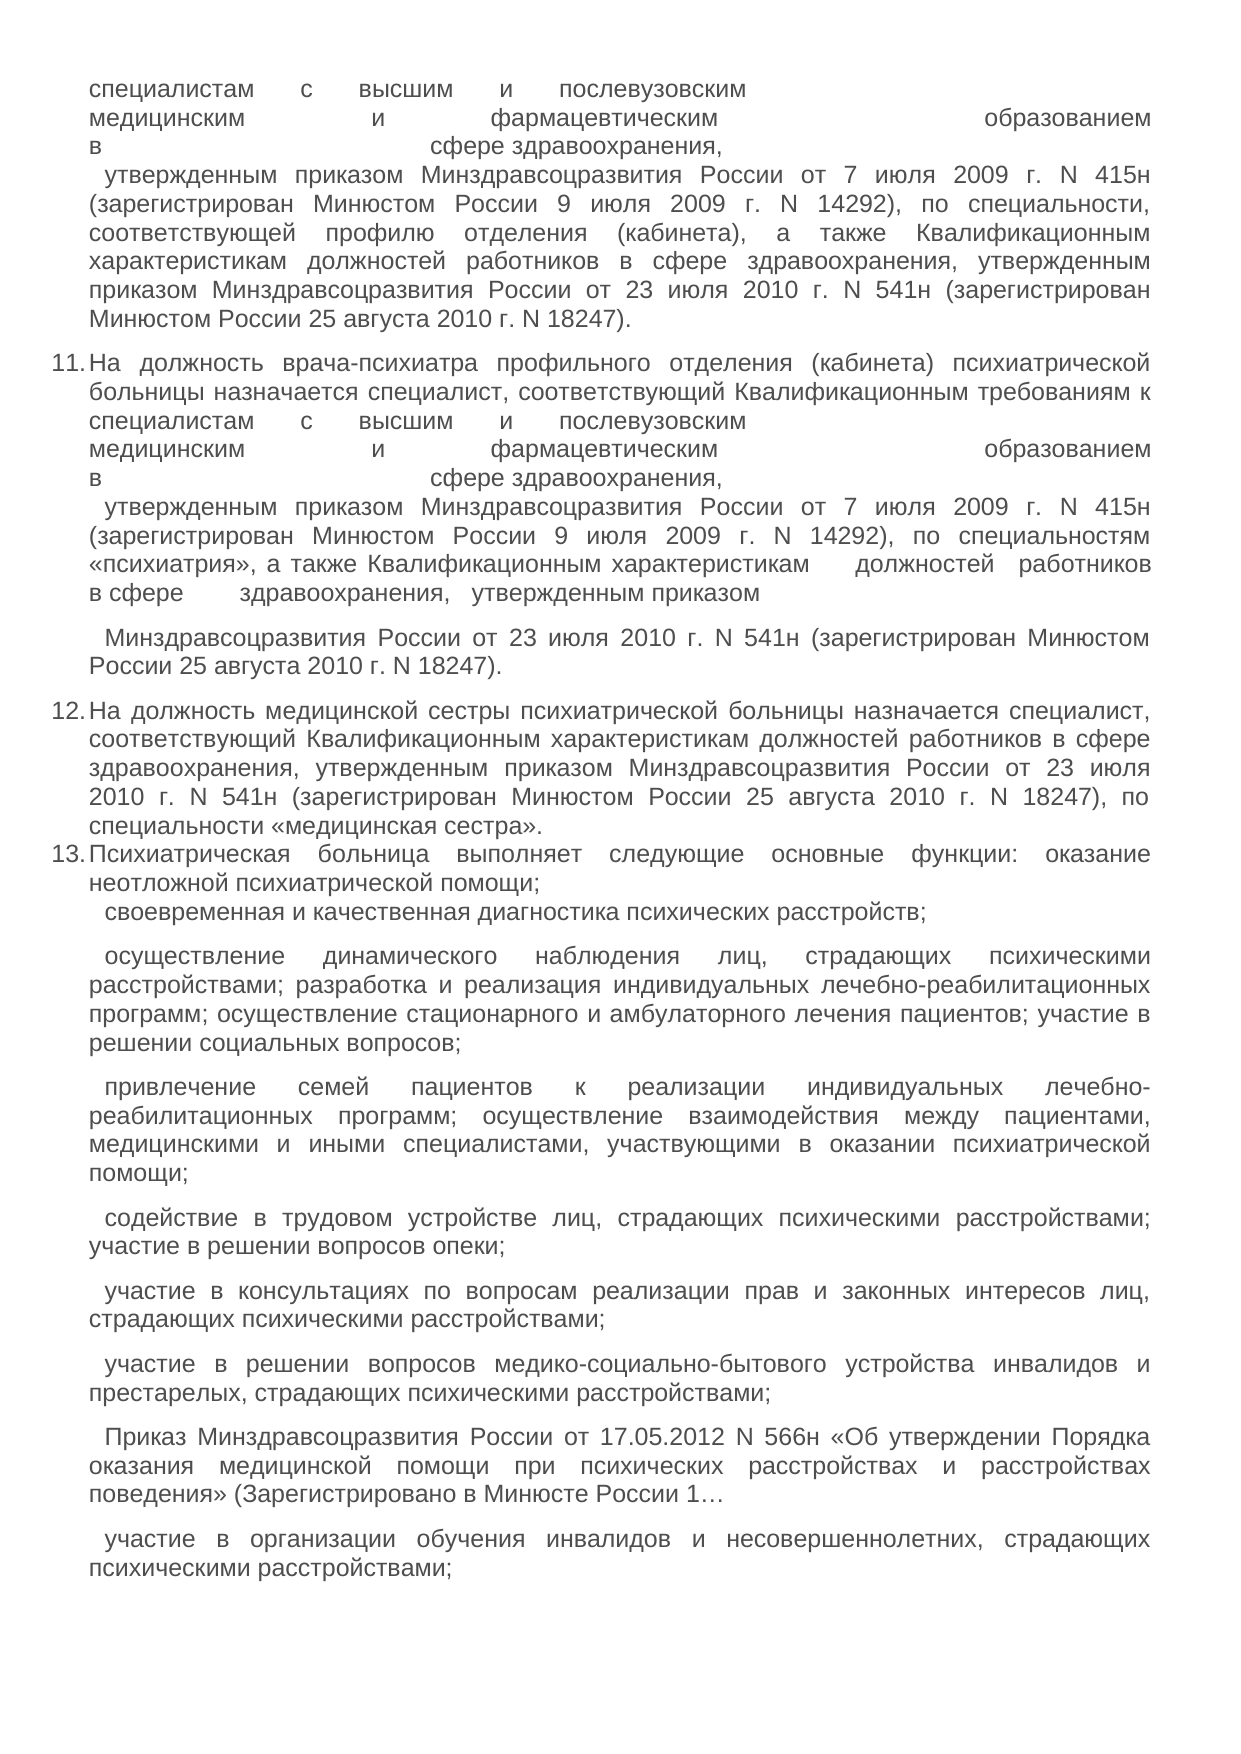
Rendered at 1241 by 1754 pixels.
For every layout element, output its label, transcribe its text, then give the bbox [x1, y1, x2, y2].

text осуществление динамического наблюдения лиц, страдающих психическими расстройствами; разработка и реализация индивидуальных лечебно-реабилитационных программ; осуществление стационарного и амбулаторного лечения пациентов; участие в решении социальных вопросов; [89, 941, 1152, 1056]
text Приказ Минздравсоцразвития России от 17.05.2012 N 566н «Об утверждении Порядка оказания медицинской помощи при психических расстройствах и расстройствах поведения» (Зарегистрировано в Минюсте России 1… [89, 1422, 1152, 1508]
list На должность медицинской сестры психиатрической больницы назначается специалист, соответствующий Квалификационным характеристикам должностей работников в сфере здравоохранения, утвержденным приказом Минздравсоцразвития России от 23 июля 2010 г. N 541н (зарегистрирован Минюстом России 25 августа 2010 г. N 18247), по специальности «медицинская сестра». [51, 696, 1152, 839]
list На должность врача-психиатра профильного отделения (кабинета) психиатрической больницы назначается специалист, соответствующий Квалификационным требованиям к специалистам с высшим и послевузовским медицинским и фармацевтическим образованием в сфере здравоохранения, [51, 348, 1152, 492]
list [51, 74, 1152, 160]
text утвержденным приказом Минздравсоцразвития России от 7 июля 2009 г. N 415н (зарегистрирован Минюстом России 9 июля 2009 г. N 14292), по специальностям «психиатрия», а также Квалификационным характеристикам должностей работников в сфере здравоохранения, утвержденным приказом [89, 492, 1152, 607]
text Минздравсоцразвития России от 23 июля 2010 г. N 541н (зарегистрирован Минюстом России 25 августа 2010 г. N 18247). [89, 623, 1152, 680]
text участие в решении вопросов медико-социально-бытового устройства инвалидов и престарелых, страдающих психическими расстройствами; [89, 1349, 1152, 1406]
text своевременная и качественная диагностика психических расстройств; [89, 897, 1152, 926]
text привлечение семей пациентов к реализации индивидуальных лечебно-реабилитационных программ; осуществление взаимодействия между пациентами, медицинскими и иными специалистами, участвующими в оказании психиатрической помощи; [89, 1072, 1152, 1187]
text содействие в трудовом устройстве лиц, страдающих психическими расстройствами; участие в решении вопросов опеки; [89, 1203, 1152, 1260]
text участие в организации обучения инвалидов и несовершеннолетних, страдающих психическими расстройствами; [89, 1524, 1152, 1581]
list Психиатрическая больница выполняет следующие основные функции: оказание неотложной психиатрической помощи; [51, 839, 1152, 897]
text утвержденным приказом Минздравсоцразвития России от 7 июля 2009 г. N 415н (зарегистрирован Минюстом России 9 июля 2009 г. N 14292), по специальности, соответствующей профилю отделения (кабинета), а также Квалификационным характеристикам должностей работников в сфере здравоохранения, утвержденным приказом Минздравсоцразвития России от 23 июля 2010 г. N 541н (зарегистрирован Минюстом России 25 августа 2010 г. N 18247). [89, 160, 1152, 333]
text участие в консультациях по вопросам реализации прав и законных интересов лиц, страдающих психическими расстройствами; [89, 1276, 1152, 1333]
